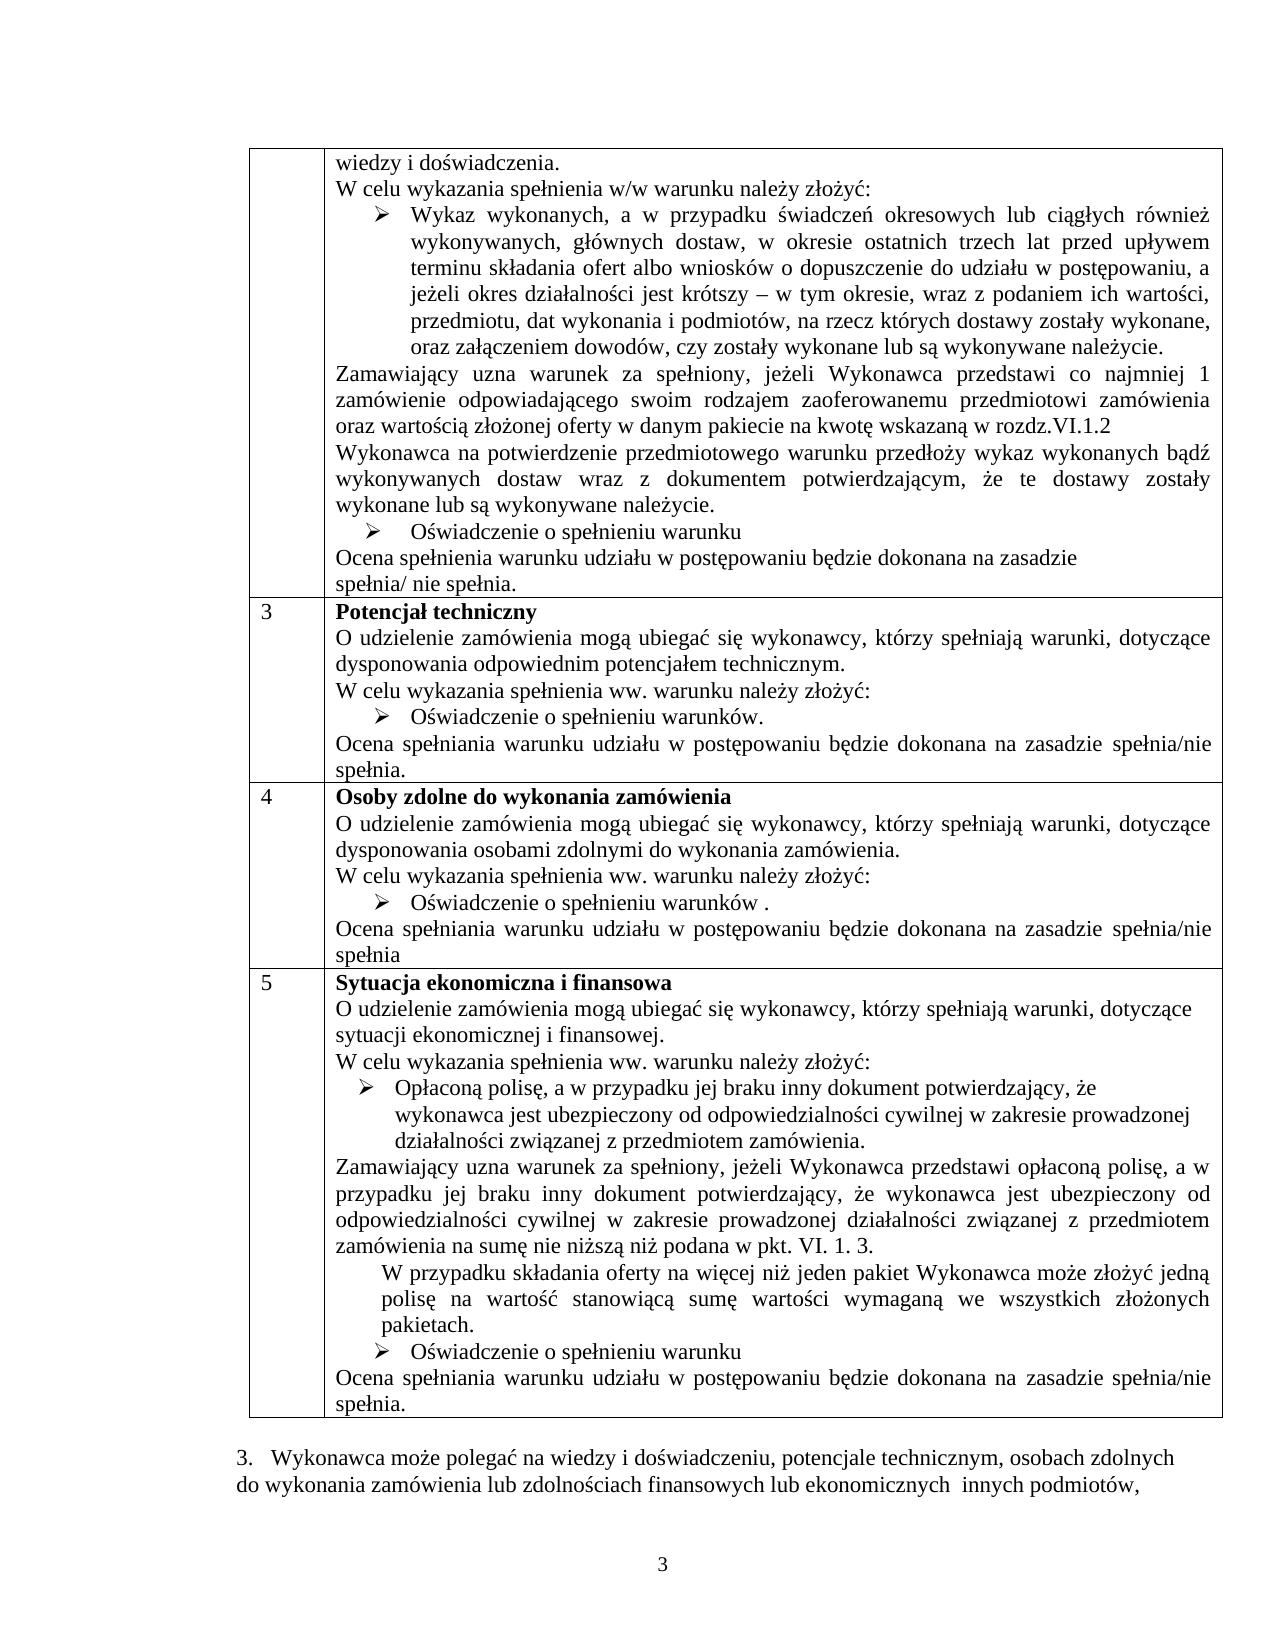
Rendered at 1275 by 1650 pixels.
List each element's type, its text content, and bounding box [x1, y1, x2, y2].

table_cell Potencjał techniczny O udzielenie zamówienia mogą ubiegać się wykonawcy, którzy spełniają warunki, dotyczące dysponowania odpowiednim potencjałem technicznym. W celu wykazania spełnienia ww. warunku należy złożyć: Oświadczenie o spełnieniu warunków. Ocena spełniania warunku udziału w postępowaniu będzie dokonana na zasadzie spełnia/nie spełnia. [325, 598, 1222, 782]
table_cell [325, 149, 1222, 597]
table_cell 2 [250, 149, 324, 597]
table_cell 3 [250, 598, 324, 782]
table_cell 4 [250, 783, 324, 968]
table_cell Sytuacja ekonomiczna i finansowa O udzielenie zamówienia mogą ubiegać się wykonawcy, którzy spełniają warunki, dotyczące sytuacji ekonomicznej i finansowej. W celu wykazania spełnienia ww. warunku należy złożyć: Opłaconą polisę, a w przypadku jej braku inny dokument potwierdzający, że wykonawca jest ubezpieczony od odpowiedzialności cywilnej w zakresie prowadzonej działalności związanej z przedmiotem zamówienia. Zamawiający uzna warunek za spełniony, jeżeli Wykonawca przedstawi opłaconą polisę, a w przypadku jej braku inny dokument potwierdzający, że wykonawca jest ubezpieczony od odpowiedzialności cywilnej w zakresie prowadzonej działalności związanej z przedmiotem zamówienia na sumę nie niższą niż podana w pkt. VI. 1. 3. W przypadku składania oferty na więcej niż jeden pakiet Wykonawca może złożyć jedną polisę na wartość stanowiącą sumę wartości wymaganą we wszystkich złożonych pakietach. Oświadczenie o spełnieniu warunku Ocena spełniania warunku udziału w postępowaniu będzie dokonana na zasadzie spełnia/nie spełnia. [325, 969, 1222, 1417]
table_cell Osoby zdolne do wykonania zamówienia O udzielenie zamówienia mogą ubiegać się wykonawcy, którzy spełniają warunki, dotyczące dysponowania osobami zdolnymi do wykonania zamówienia. W celu wykazania spełnienia ww. warunku należy złożyć: Oświadczenie o spełnieniu warunków . Ocena spełniania warunku udziału w postępowaniu będzie dokonana na zasadzie spełnia/nie spełnia [325, 783, 1222, 968]
table_cell 5 [250, 969, 324, 1417]
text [236, 1444, 1200, 1497]
